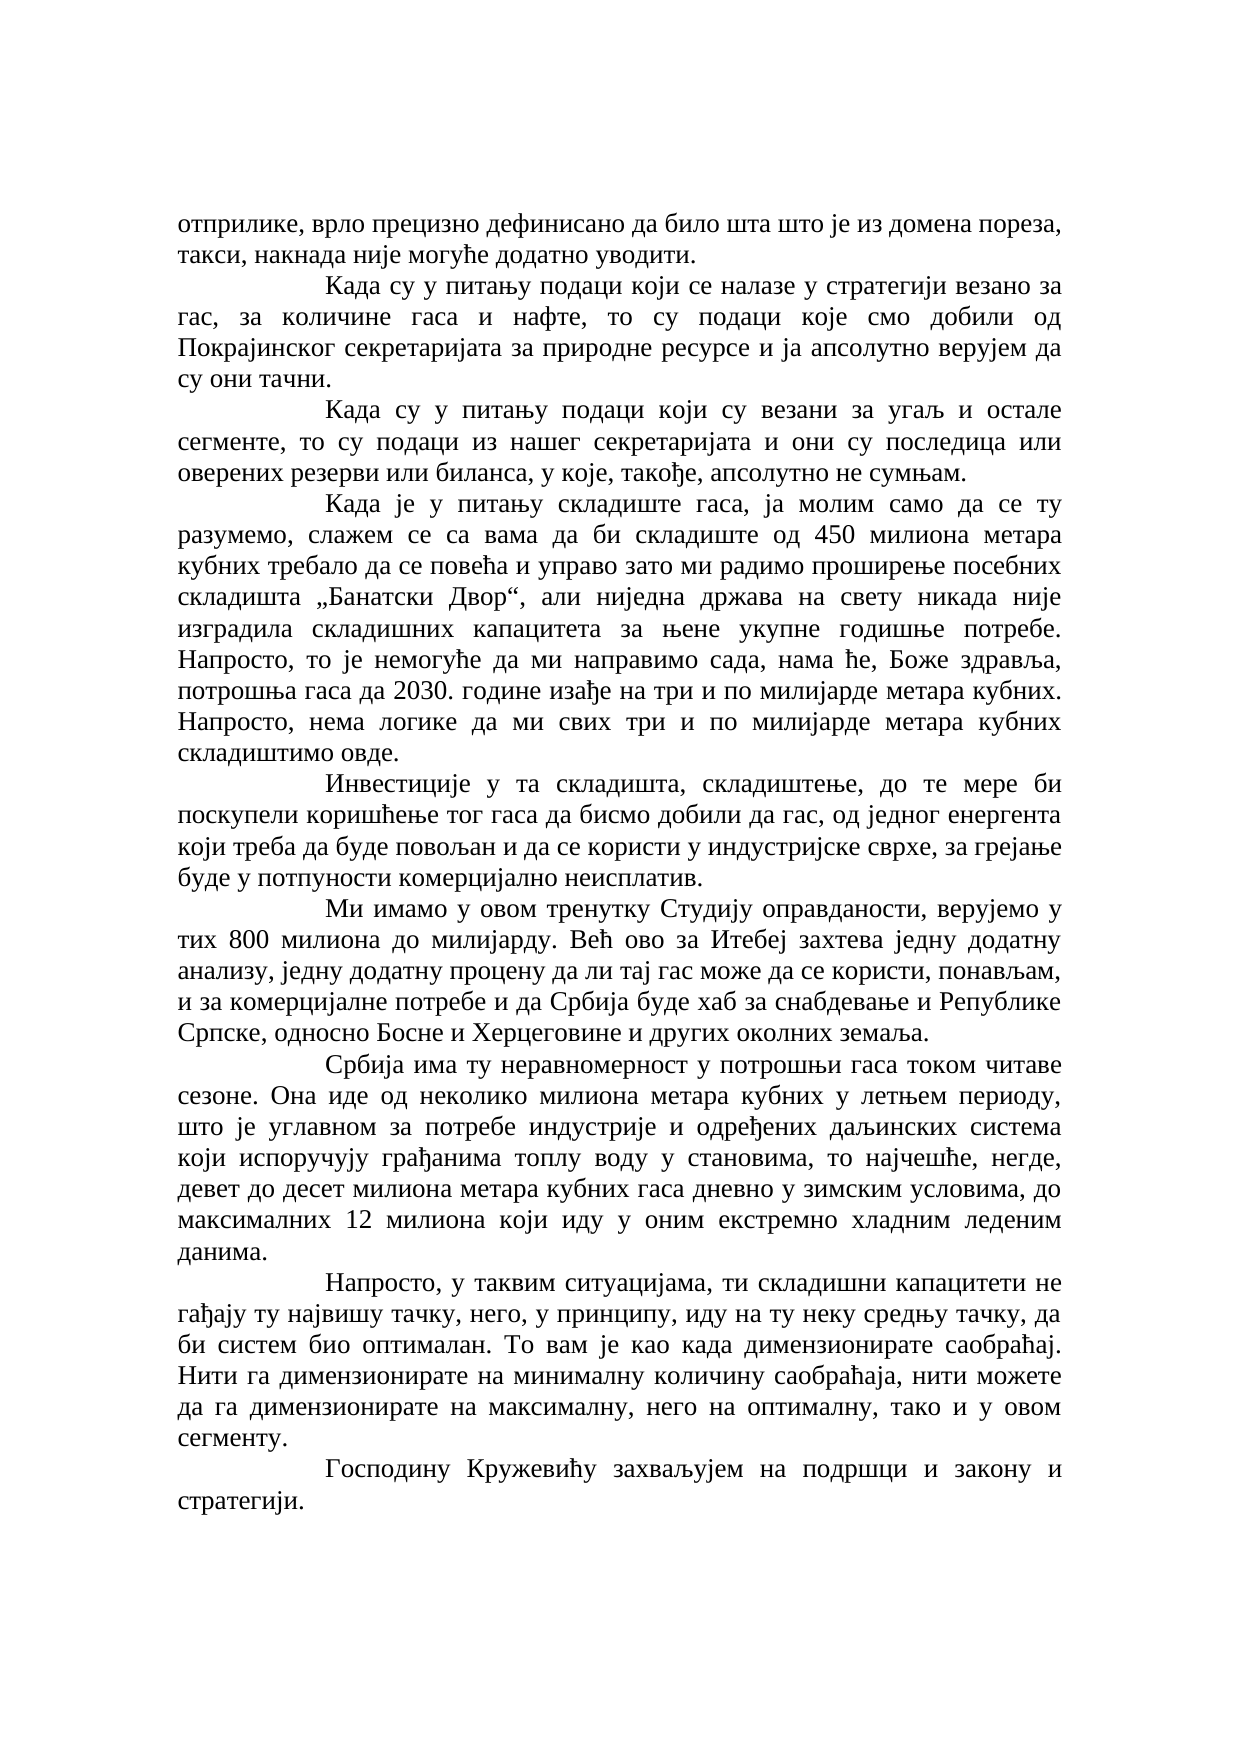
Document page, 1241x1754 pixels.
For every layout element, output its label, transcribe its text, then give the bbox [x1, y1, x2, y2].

text Напросто, у таквим ситуацијама, ти складишни капацитети не гађају ту највишу тачку, него, у принципу, иду на ту неку средњу тачку, да би систем био оптималан. То вам је као када димензионирате саобраћај. Нити га димензионирате на минималну количину саобраћаја, нити можете да га димензионирате на максималну, него на оптималну, тако и у овом сегменту. [177, 1266, 1063, 1453]
text Инвестиције у та складишта, складиштење, до те мере би поскупели коришћење тог гаса да бисмо добили да гас, од једног енергента који треба да буде повољан и да се користи у индустријске сврхе, за грејање буде у потпуности комерцијално неисплатив. [177, 767, 1063, 892]
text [177, 207, 1063, 269]
text Када је у питању складиште гаса, ја молим само да се ту разумемо, слажем се са вама да би складиште од 450 милиона метара кубних требало да се повећа и управо зато ми радимо проширење посебних складишта „Банатски Двор“, али ниједна држава на свету никада није изградила складишних капацитета за њене укупне годишње потребе. Напросто, то је немогуће да ми направимо сада, нама ће, Боже здравља, потрошња гаса да 2030. године изађе на три и по милијарде метара кубних. Напросто, нема логике да ми свих три и по милијарде метара кубних складиштимо овде. [177, 487, 1063, 767]
text Када су у питању подаци који се налазе у стратегији везано за гас, за количине гаса и нафте, то су подаци које смо добили од Покрајинског секретаријата за природне ресурсе и ја апсолутно верујем да су они тачни. [177, 269, 1063, 394]
text Србија има ту неравномерност у потрошњи гаса током читаве сезоне. Она иде од неколико милиона метара кубних у летњем периоду, што је углавном за потребе индустрије и одређених даљинских система који испоручују грађанима топлу воду у становима, то најчешће, негде, девет до десет милиона метара кубних гаса дневно у зимским условима, до максималних 12 милиона који иду у оним екстремно хладним леденим данима. [177, 1048, 1063, 1266]
text Господину Кружевићу захваљујем на подршци и закону и стратегији. [177, 1453, 1063, 1515]
text Када су у питању подаци који су везани за угаљ и остале сегменте, то су подаци из нашег секретаријата и они су последица или оверених резерви или биланса, у које, такође, апсолутно не сумњам. [177, 394, 1063, 487]
text Ми имамо у овом тренутку Студију оправданости, верујемо у тих 800 милиона до милијарду. Већ ово за Итебеј захтева једну додатну анализу, једну додатну процену да ли тај гас може да се користи, понављам, и за комерцијалне потребе и да Србија буде хаб за снабдевање и Републике Српске, односно Босне и Херцеговине и других околних земаља. [177, 892, 1063, 1048]
